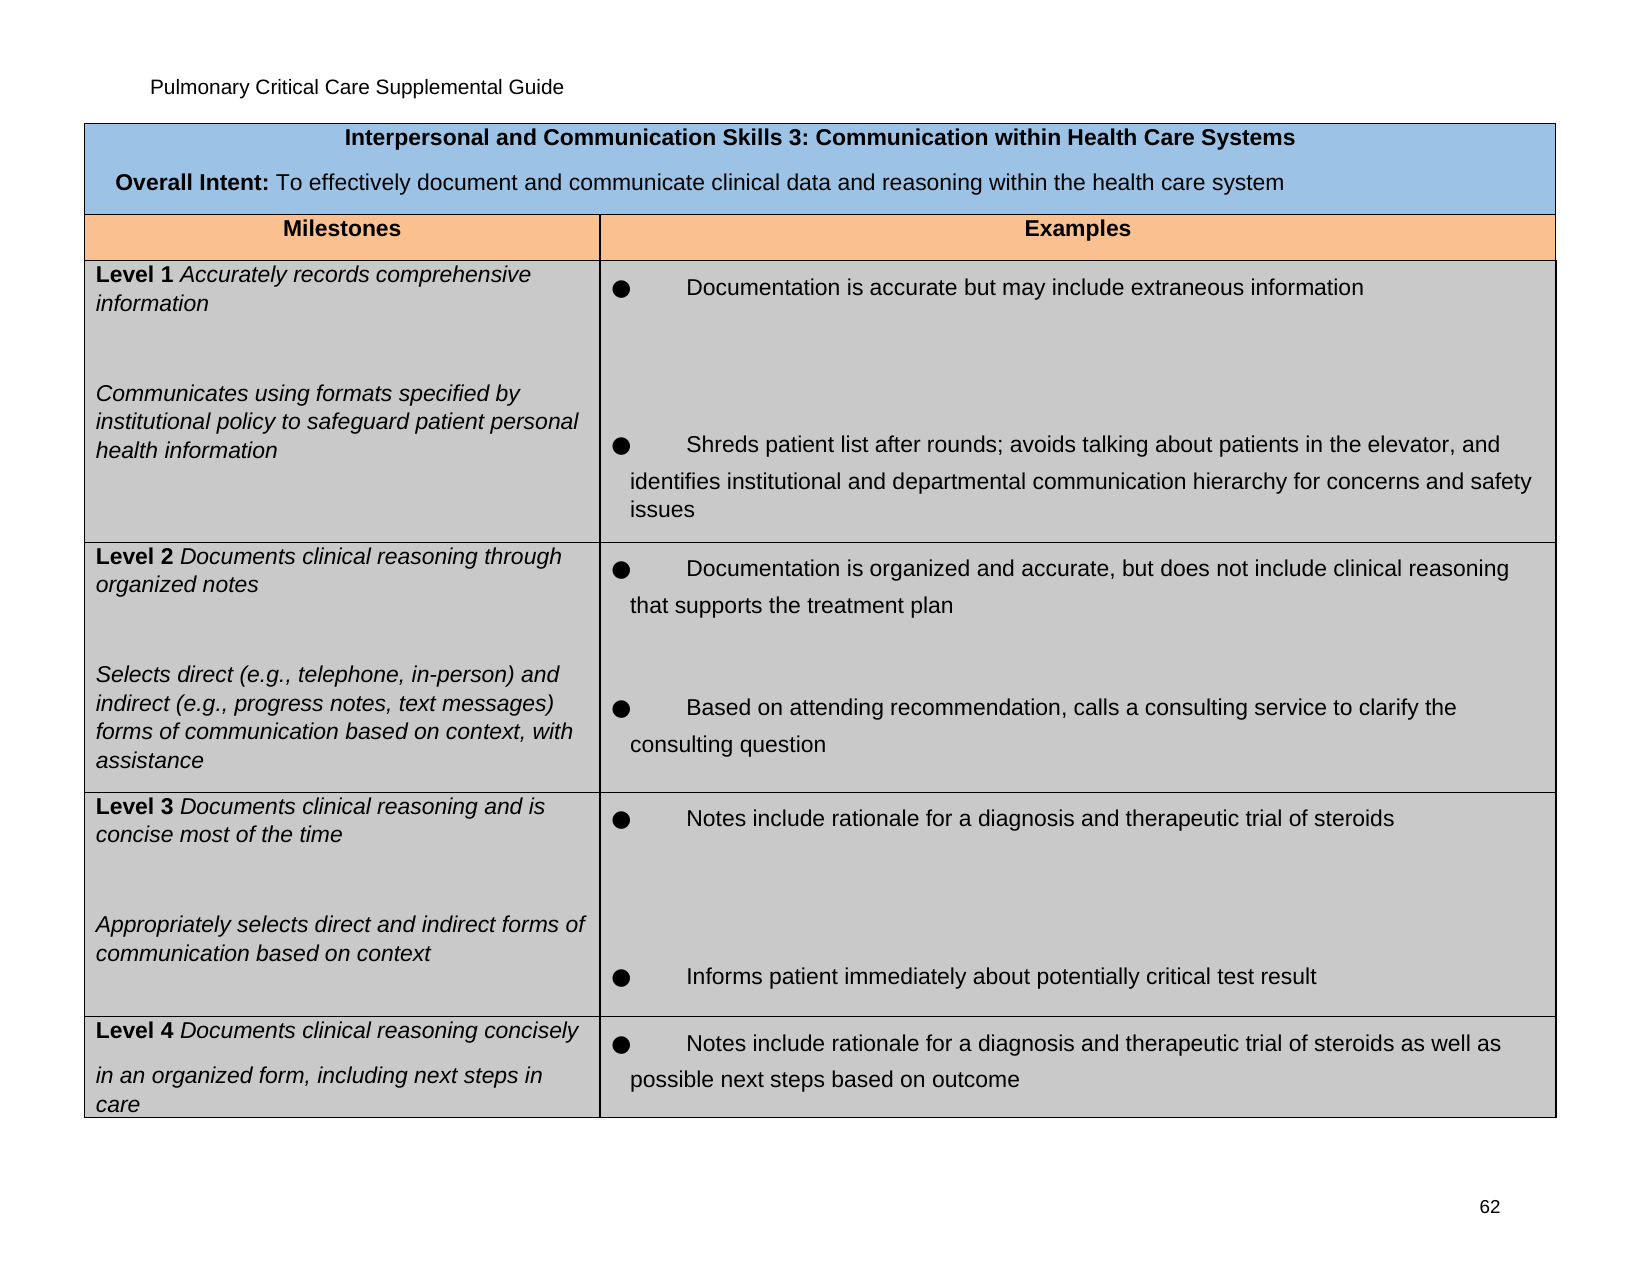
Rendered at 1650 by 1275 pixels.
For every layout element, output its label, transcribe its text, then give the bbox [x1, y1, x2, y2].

table_cell Milestones [85, 215, 599, 260]
table_header Interpersonal and Communication Skills 3: Communication within Health Care Systems Overall Intent: To effectively document and communicate clinical data and reasoning within the health care system [85, 124, 1555, 214]
table_cell Documentation is organized and accurate, but does not include clinical reasoning that supports the treatment plan Based on attending recommendation, calls a consulting service to clarify the consulting question [601, 543, 1555, 792]
table_cell Level 1 Accurately records comprehensive information Communicates using formats specified by institutional policy to safeguard patient personal health information [85, 261, 599, 542]
table_cell Examples [601, 215, 1555, 260]
table_cell Notes include rationale for a diagnosis and therapeutic trial of steroids Informs patient immediately about potentially critical test result [601, 793, 1555, 1016]
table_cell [601, 1017, 1555, 1117]
table_cell Level 2 Documents clinical reasoning through organized notes Selects direct (e.g., telephone, in-person) and indirect (e.g., progress notes, text messages) forms of communication based on context, with assistance [85, 543, 599, 792]
table_cell Documentation is accurate but may include extraneous information Shreds patient list after rounds; avoids talking about patients in the elevator, and identifies institutional and departmental communication hierarchy for concerns and safety issues [601, 261, 1555, 542]
table_cell Level 3 Documents clinical reasoning and is concise most of the time Appropriately selects direct and indirect forms of communication based on context [85, 793, 599, 1016]
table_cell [85, 1017, 599, 1117]
